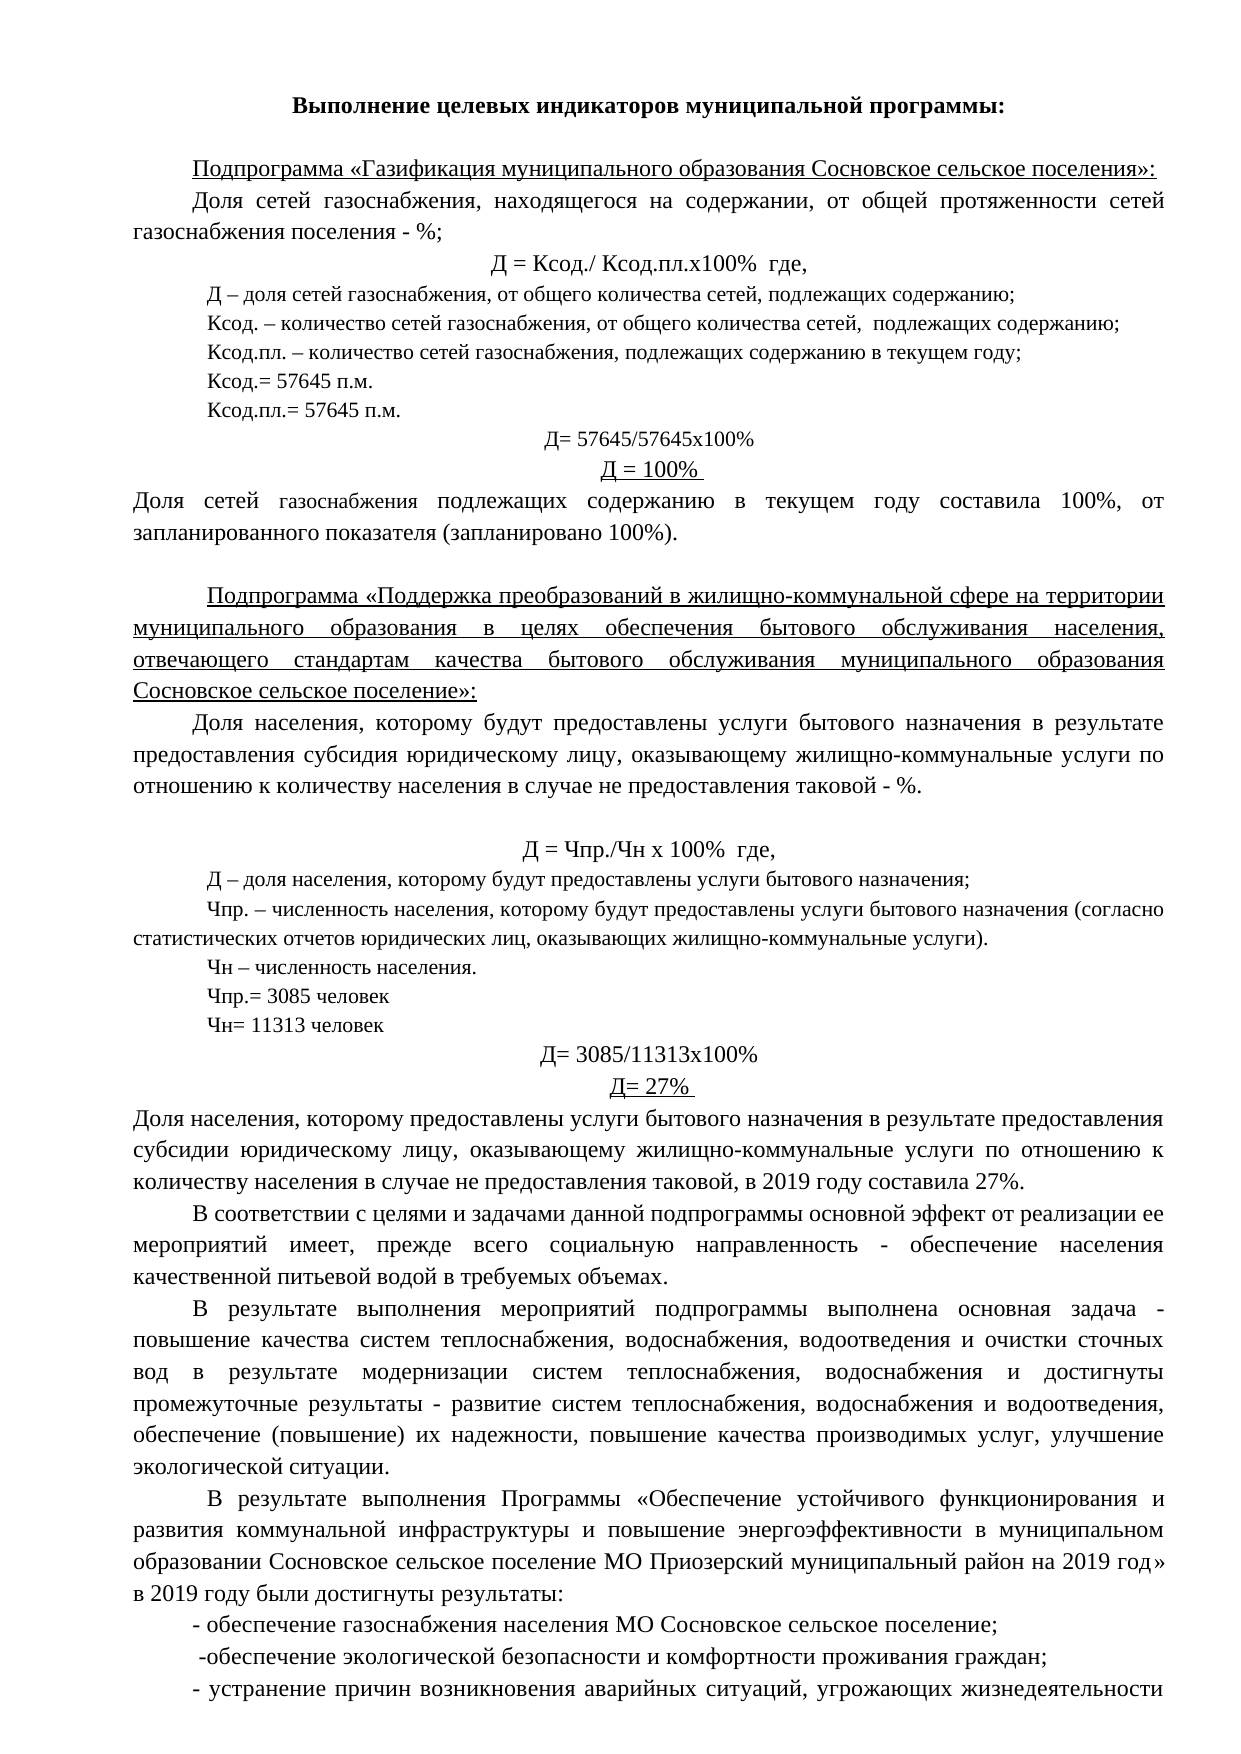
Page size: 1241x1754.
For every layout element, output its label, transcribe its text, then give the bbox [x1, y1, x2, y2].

text Ксод. – количество сетей газоснабжения, от общего количества сетей, подлежащих содержанию; [207, 310, 1165, 335]
text Чпр. – численность населения, которому будут предоставлены услуги бытового назначения (согласно статистических отчетов юридических лиц, оказывающих жилищно-коммунальные услуги). [133, 896, 1165, 950]
text -обеспечение экологической безопасности и комфортности проживания граждан; [133, 1642, 1165, 1670]
text Д – доля сетей газоснабжения, от общего количества сетей, подлежащих содержанию; [133, 281, 1165, 306]
text Ксод.= 57645 п.м. [207, 368, 1165, 393]
text Д = 100% [133, 455, 1165, 482]
text Выполнение целевых индикаторов муниципальной программы: [133, 91, 1165, 118]
text Подпрограмма «Газификация муниципального образования Сосновское сельское поселения»: [133, 154, 1165, 182]
text В соответствии с целями и задачами данной подпрограммы основной эффект от реализации ее мероприятий имеет, прежде всего социальную направленность - обеспечение населения качественной питьевой водой в требуемых объемах. [133, 1199, 1165, 1290]
text В результате выполнения мероприятий подпрограммы выполнена основная задача - повышение качества систем теплоснабжения, водоснабжения, водоотведения и очистки сточных вод в результате модернизации систем теплоснабжения, водоснабжения и достигнуты промежуточные результаты - развитие систем теплоснабжения, водоснабжения и водоотведения, обеспечение (повышение) их надежности, повышение качества производимых услуг, улучшение экологической ситуации. [133, 1294, 1165, 1480]
text Чпр.= 3085 человек [207, 983, 1165, 1008]
text В результате выполнения Программы «Обеспечение устойчивого функционирования и развития коммунальной инфраструктуры и повышение энергоэффективности в муниципальном образовании Сосновское сельское поселение МО Приозерский муниципальный район на 2019 год» в 2019 году были достигнуты результаты: [133, 1484, 1165, 1606]
text Доля населения, которому предоставлены услуги бытового назначения в результате предоставления субсидии юридическому лицу, оказывающему жилищно-коммунальные услуги по отношению к количеству населения в случае не предоставления таковой, в 2019 году составила 27%. [133, 1104, 1165, 1195]
text Ксод.пл. – количество сетей газоснабжения, подлежащих содержанию в текущем году; [207, 339, 1165, 364]
text Д= 27% [133, 1072, 1165, 1100]
text Доля сетей газоснабжения, находящегося на содержании, от общей протяженности сетей газоснабжения поселения - %; [133, 186, 1165, 245]
text Ксод.пл.= 57645 п.м. [207, 397, 1165, 422]
text Подпрограмма «Поддержка преобразований в жилищно-коммунальной сфере на территории муниципального образования в целях обеспечения бытового обслуживания населения, отвечающего стандартам качества бытового обслуживания муниципального образования Сосновское сельское поселение»: [133, 581, 1165, 637]
text Подпрограмма «Поддержка преобразований в жилищно-коммунальной сфере на территории муниципального образования в целях обеспечения бытового обслуживания населения, отвечающего стандартам качества бытового обслуживания муниципального образования Сосновское сельское поселение»: [133, 638, 1165, 669]
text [133, 1674, 1165, 1701]
text Чн= 11313 человек [207, 1012, 1165, 1037]
text Д = Чпр./Чн х 100% где, [133, 835, 1165, 862]
text Д = Ксод./ Ксод.пл.х100% где, [133, 249, 1165, 277]
text Доля населения, которому будут предоставлены услуги бытового назначения в результате предоставления субсидия юридическому лицу, оказывающему жилищно-коммунальные услуги по отношению к количеству населения в случае не предоставления таковой - %. [133, 708, 1165, 799]
text Д= 57645/57645х100% [133, 426, 1165, 451]
text Доля сетей газоснабжения подлежащих содержанию в текущем году составила 100%, от запланированного показателя (запланировано 100%). [133, 486, 1165, 546]
text Подпрограмма «Поддержка преобразований в жилищно-коммунальной сфере на территории муниципального образования в целях обеспечения бытового обслуживания населения, отвечающего стандартам качества бытового обслуживания муниципального образования Сосновское сельское поселение»: [133, 670, 1165, 704]
text - обеспечение газоснабжения населения МО Сосновское сельское поселение; [133, 1611, 1165, 1638]
text Д= 3085/11313х100% [133, 1041, 1165, 1068]
text Д – доля населения, которому будут предоставлены услуги бытового назначения; [133, 866, 1165, 892]
text Чн – численность населения. [207, 954, 1165, 979]
